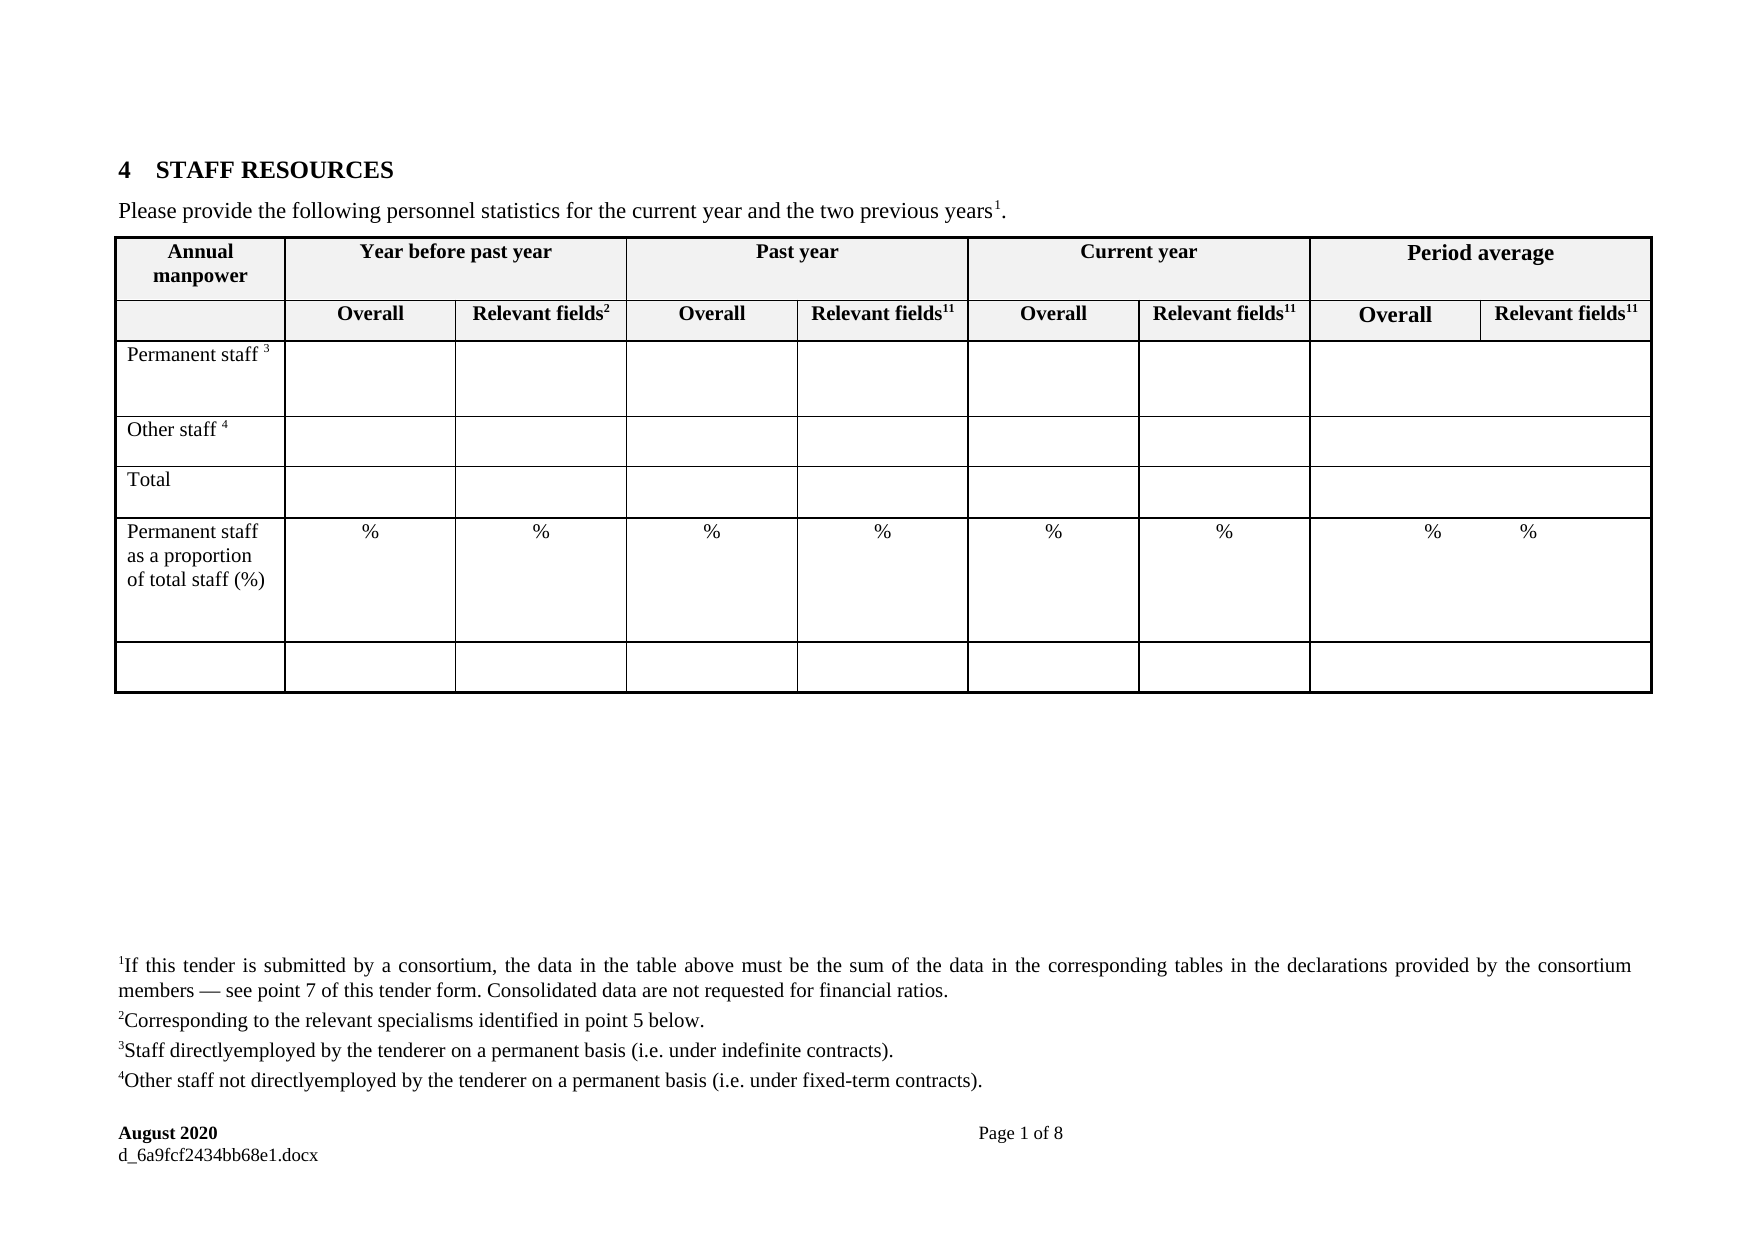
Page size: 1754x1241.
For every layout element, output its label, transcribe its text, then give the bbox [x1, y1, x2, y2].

table_cell % [627, 519, 797, 641]
table_cell Overall [627, 301, 797, 340]
table_cell Relevant fields11 [798, 301, 967, 340]
table_cell [798, 643, 967, 691]
table_cell [969, 417, 1138, 466]
table_cell Permanent staff as a proportion of total staff (%) [117, 519, 284, 641]
text 4 STAFF RESOURCES [118, 156, 1636, 184]
table_cell Other staff [117, 417, 284, 466]
table_cell % [1140, 519, 1309, 641]
table_cell [456, 342, 626, 416]
table_cell Relevant fields11 [1140, 301, 1309, 340]
table_cell [117, 643, 284, 691]
table_cell [1140, 342, 1309, 416]
table_cell [1140, 643, 1309, 691]
table_cell % % [1311, 519, 1650, 641]
table_cell Relevant fields [456, 301, 626, 340]
table_cell [286, 643, 455, 691]
table_cell [1140, 417, 1309, 466]
table_cell [456, 643, 626, 691]
table_cell [456, 467, 626, 517]
table_cell [1140, 467, 1309, 517]
table_cell % [456, 519, 626, 641]
table_cell [117, 301, 284, 340]
table_cell [456, 417, 626, 466]
table_cell [798, 467, 967, 517]
table_cell Overall [286, 301, 455, 340]
table_cell [798, 342, 967, 416]
table_header Annual manpower [117, 239, 284, 299]
table_cell [627, 467, 797, 517]
table_cell Permanent staff [117, 342, 284, 416]
table_header Past year [627, 239, 967, 299]
table_cell Overall [969, 301, 1138, 340]
table_header Current year [969, 239, 1309, 299]
table_cell [1311, 342, 1650, 416]
table_header Period average [1311, 239, 1650, 299]
table_cell [1311, 643, 1650, 691]
table_cell [969, 467, 1138, 517]
table_cell [1311, 467, 1650, 517]
table_cell [1311, 417, 1650, 466]
table_cell % [286, 519, 455, 641]
table_cell [798, 417, 967, 466]
table_cell Total [117, 467, 284, 517]
table_cell [969, 342, 1138, 416]
table_cell [627, 417, 797, 466]
table_cell [627, 342, 797, 416]
table_cell Overall [1311, 301, 1480, 340]
table_cell Relevant fields11 [1481, 301, 1650, 340]
table_cell % [798, 519, 967, 641]
table_cell [286, 342, 455, 416]
table_cell [969, 643, 1138, 691]
table_header Year before past year [286, 239, 626, 299]
table_cell % [969, 519, 1138, 641]
table_cell [627, 643, 797, 691]
table_cell [286, 417, 455, 466]
text Please provide the following personnel statistics for the current year and the two previous years. [118, 197, 1636, 223]
table_cell [286, 467, 455, 517]
